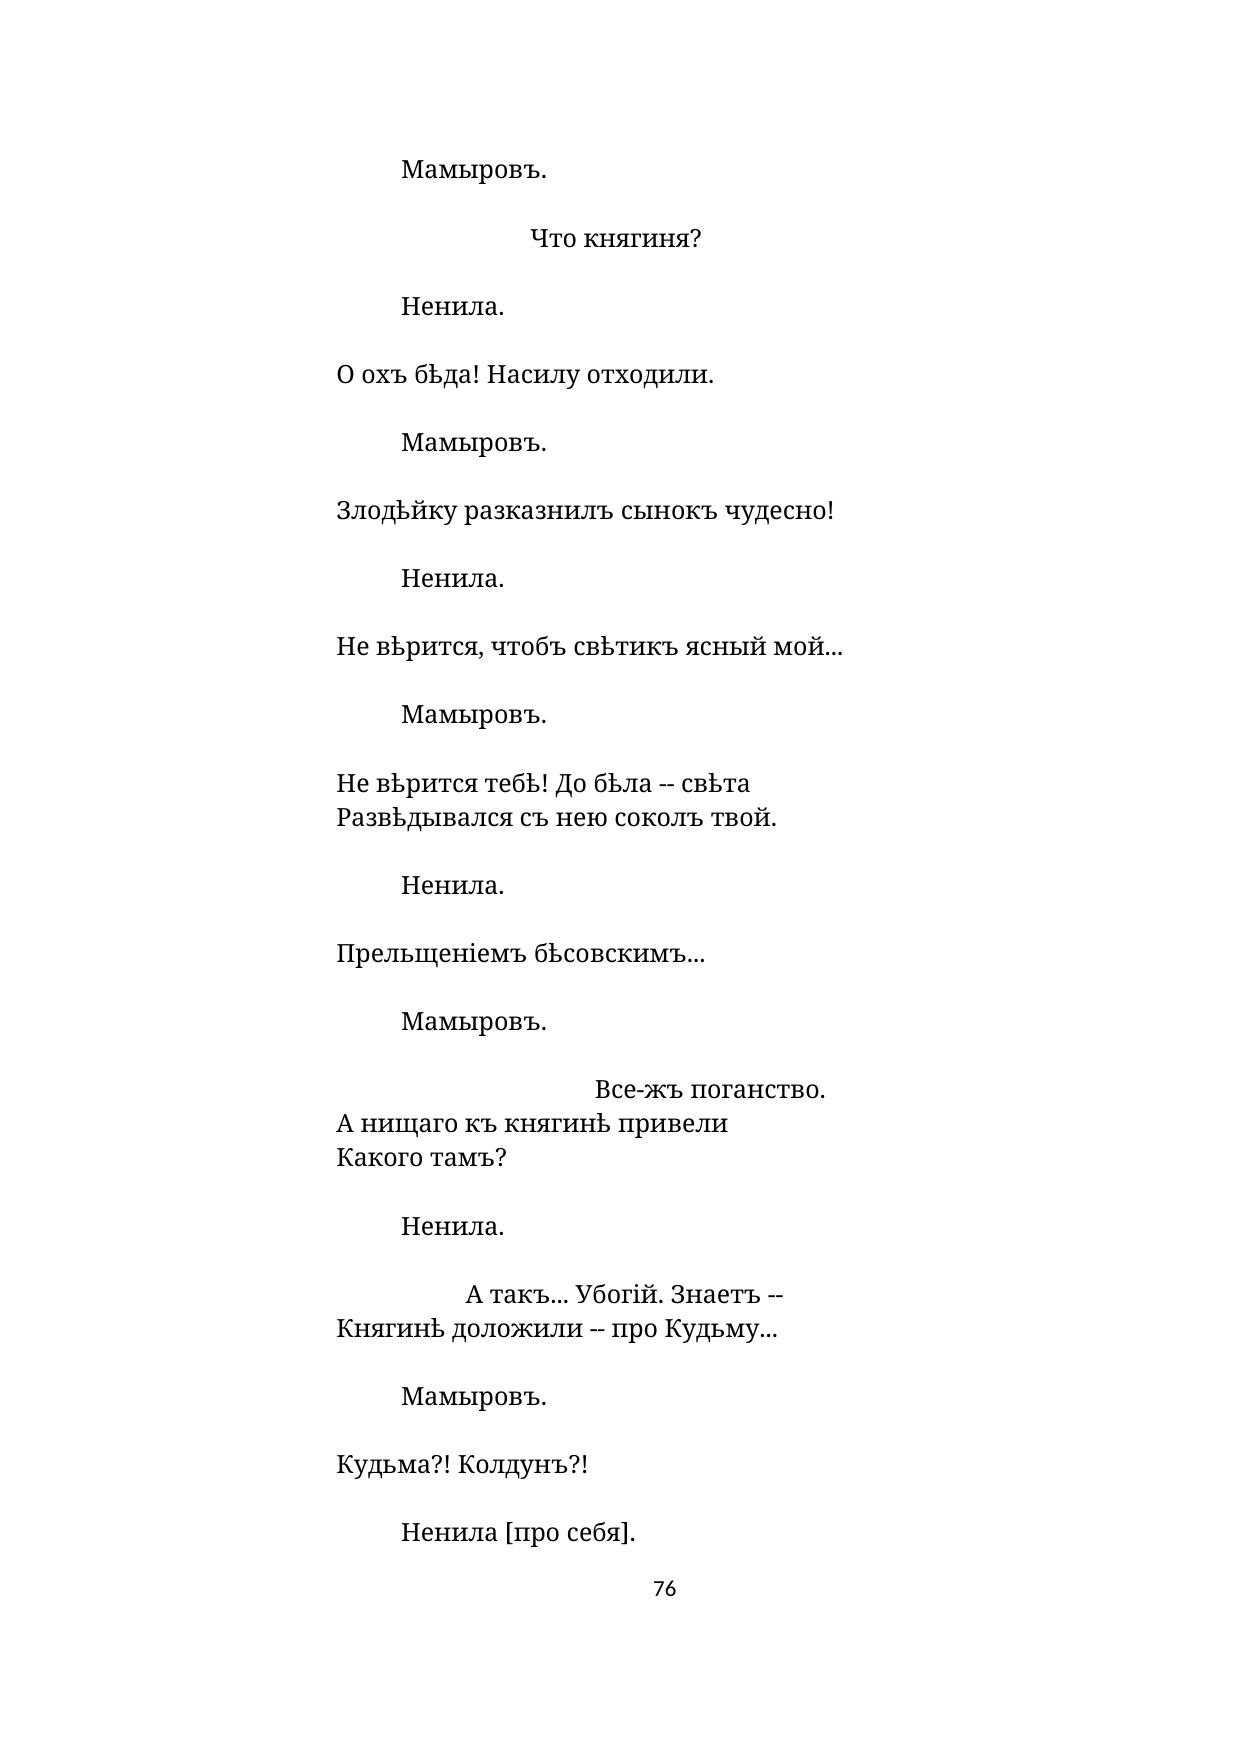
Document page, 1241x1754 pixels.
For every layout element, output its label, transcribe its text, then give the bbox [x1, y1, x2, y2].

text Что княгиня? [252, 220, 1152, 254]
text Не вѣрится, чтобъ свѣтикъ ясный мой... [252, 629, 1152, 663]
text Мамыровъ. [252, 1378, 1152, 1412]
text Мамыровъ. [252, 152, 1152, 186]
text Ненила. [252, 867, 1152, 902]
text Кудьма?! Колдунъ?! [252, 1447, 1152, 1481]
text О охъ бѣда! Насилу отходили. [252, 357, 1152, 391]
text Не вѣрится тебѣ! До бѣла -- свѣта [252, 765, 1152, 799]
text A нищаго къ княгинѣ привели [252, 1106, 1152, 1140]
text Ненила. [252, 1208, 1152, 1242]
text Ненила. [252, 288, 1152, 322]
text Какого тамъ? [252, 1140, 1152, 1174]
text Мамыровъ. [252, 697, 1152, 731]
text A такъ... Убогій. Знаетъ -- [252, 1276, 1152, 1310]
text Ненила [про себя]. [252, 1515, 1152, 1549]
text Развѣдывался съ нею соколъ твой. [252, 799, 1152, 833]
text Ненила. [252, 561, 1152, 595]
text Злодѣйку разказнилъ сынокъ чудесно! [252, 493, 1152, 527]
text Прельщеніемъ бѣсовскимъ... [252, 936, 1152, 970]
text Все-жъ поганство. [252, 1072, 1152, 1106]
text Мамыровъ. [252, 425, 1152, 459]
text Мамыровъ. [252, 1004, 1152, 1038]
text Княгинѣ доложили -- про Кудьму... [252, 1310, 1152, 1344]
